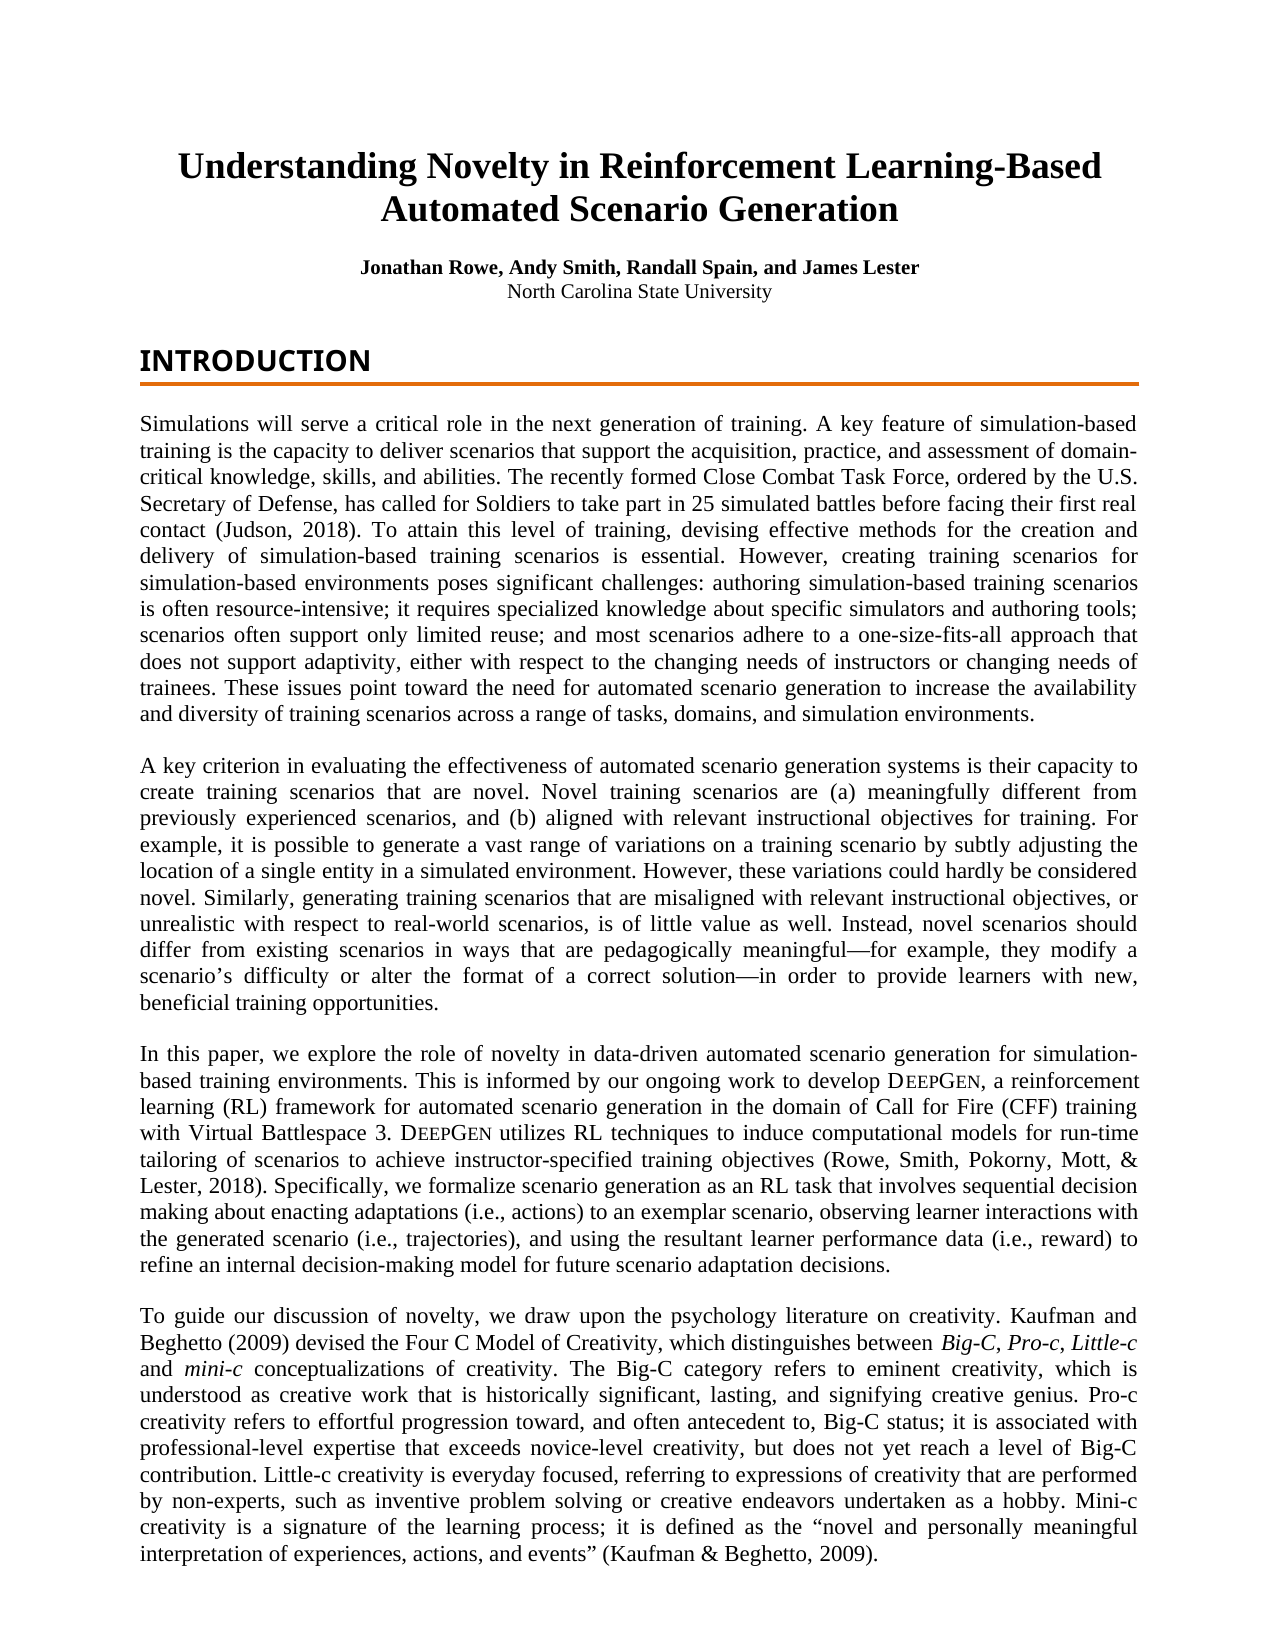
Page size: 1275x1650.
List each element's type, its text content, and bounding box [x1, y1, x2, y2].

text North Carolina State University [139, 279, 1139, 303]
subtitle INTRODUCTION [139, 341, 1139, 386]
title Understanding Novelty in Reinforcement Learning-Based Automated Scenario Generation [139, 144, 1139, 230]
text A key criterion in evaluating the effectiveness of automated scenario generation systems is their capacity to create training scenarios that are novel. Novel training scenarios are (a) meaningfully different from previously experienced scenarios, and (b) aligned with relevant instructional objectives for training. For example, it is possible to generate a vast range of variations on a training scenario by subtly adjusting the location of a single entity in a simulated environment. However, these variations could hardly be considered novel. Similarly, generating training scenarios that are misaligned with relevant instructional objectives, or unrealistic with respect to real-world scenarios, is of little value as well. Instead, novel scenarios should differ from existing scenarios in ways that are pedagogically meaningful—for example, they modify a scenario’s difficulty or alter the format of a correct solution—in order to provide learners with new, beneficial training opportunities. [139, 752, 1139, 1015]
text Jonathan Rowe, Andy Smith, Randall Spain, and James Lester [139, 255, 1139, 279]
text To guide our discussion of novelty, we draw upon the psychology literature on creativity. Kaufman and Beghetto (2009) devised the Four C Model of Creativity, which distinguishes between Big-C, Pro-c, Little-c and mini-c conceptualizations of creativity. The Big-C category refers to eminent creativity, which is understood as creative work that is historically significant, lasting, and signifying creative genius. Pro-c creativity refers to effortful progression toward, and often antecedent to, Big-C status; it is associated with professional-level expertise that exceeds novice-level creativity, but does not yet reach a level of Big-C contribution. Little-c creativity is everyday focused, referring to expressions of creativity that are performed by non-experts, such as inventive problem solving or creative endeavors undertaken as a hobby. Mini-c creativity is a signature of the learning process; it is defined as the “novel and personally meaningful interpretation of experiences, actions, and events” (Kaufman & Beghetto, 2009). [139, 1302, 1139, 1566]
text Simulations will serve a critical role in the next generation of training. A key feature of simulation-based training is the capacity to deliver scenarios that support the acquisition, practice, and assessment of domain-critical knowledge, skills, and abilities. The recently formed Close Combat Task Force, ordered by the U.S. Secretary of Defense, has called for Soldiers to take part in 25 simulated battles before facing their first real contact (Judson, 2018). To attain this level of training, devising effective methods for the creation and delivery of simulation-based training scenarios is essential. However, creating training scenarios for simulation-based environments poses significant challenges: authoring simulation-based training scenarios is often resource-intensive; it requires specialized knowledge about specific simulators and authoring tools; scenarios often support only limited reuse; and most scenarios adhere to a one-size-fits-all approach that does not support adaptivity, either with respect to the changing needs of instructors or changing needs of trainees. These issues point toward the need for automated scenario generation to increase the availability and diversity of training scenarios across a range of tasks, domains, and simulation environments. [139, 411, 1139, 727]
text In this paper, we explore the role of novelty in data-driven automated scenario generation for simulation-based training environments. This is informed by our ongoing work to develop DEEPGEN, a reinforcement learning (RL) framework for automated scenario generation in the domain of Call for Fire (CFF) training with Virtual Battlespace 3. DEEPGEN utilizes RL techniques to induce computational models for run-time tailoring of scenarios to achieve instructor-specified training objectives (Rowe, Smith, Pokorny, Mott, & Lester, 2018). Specifically, we formalize scenario generation as an RL task that involves sequential decision making about enacting adaptations (i.e., actions) to an exemplar scenario, observing learner interactions with the generated scenario (i.e., trajectories), and using the resultant learner performance data (i.e., reward) to refine an internal decision-making model for future scenario adaptation decisions. [139, 1040, 1139, 1277]
